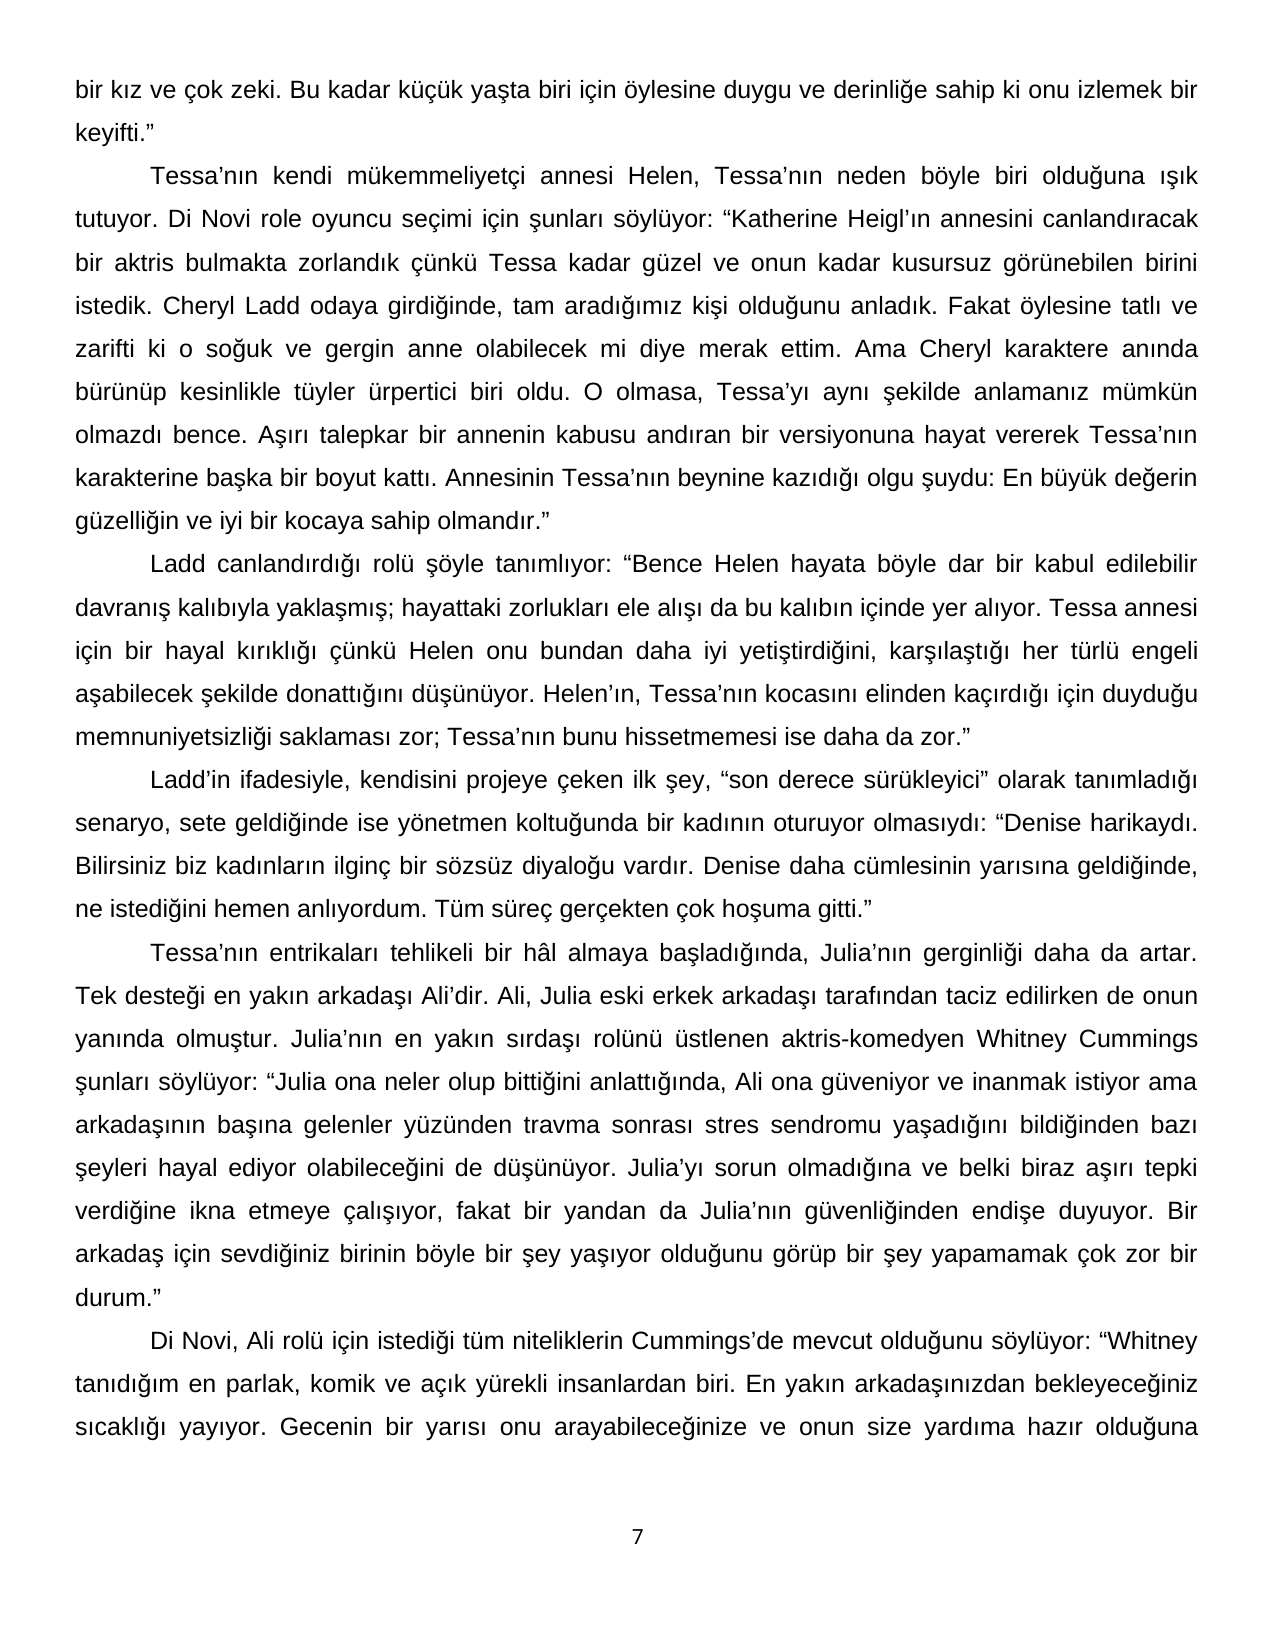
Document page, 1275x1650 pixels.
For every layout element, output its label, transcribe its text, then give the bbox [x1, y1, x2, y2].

text Ladd’in ifadesiyle, kendisini projeye çeken ilk şey, “son derece sürükleyici” olarak tanımladığı senaryo, sete geldiğinde ise yönetmen koltuğunda bir kadının oturuyor olmasıydı: “Denise harikaydı. Bilirsiniz biz kadınların ilginç bir sözsüz diyaloğu vardır. Denise daha cümlesinin yarısına geldiğinde, ne istediğini hemen anlıyordum. Tüm süreç gerçekten çok hoşuma gitti.” [75, 765, 1200, 923]
text Tessa’nın kendi mükemmeliyetçi annesi Helen, Tessa’nın neden böyle biri olduğuna ışık tutuyor. Di Novi role oyuncu seçimi için şunları söylüyor: “Katherine Heigl’ın annesini canlandıracak bir aktris bulmakta zorlandık çünkü Tessa kadar güzel ve onun kadar kusursuz görünebilen birini istedik. Cheryl Ladd odaya girdiğinde, tam aradığımız kişi olduğunu anladık. Fakat öylesine tatlı ve zarifti ki o soğuk ve gergin anne olabilecek mi diye merak ettim. Ama Cheryl karaktere anında bürünüp kesinlikle tüyler ürpertici biri oldu. O olmasa, Tessa’yı aynı şekilde anlamanız mümkün olmazdı bence. Aşırı talepkar bir annenin kabusu andıran bir versiyonuna hayat vererek Tessa’nın karakterine başka bir boyut kattı. Annesinin Tessa’nın beynine kazıdığı olgu şuydu: En büyük değerin güzelliğin ve iyi bir kocaya sahip olmandır.” [75, 161, 1200, 535]
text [75, 75, 1200, 147]
text Tessa’nın entrikaları tehlikeli bir hâl almaya başladığında, Julia’nın gerginliği daha da artar. Tek desteği en yakın arkadaşı Ali’dir. Ali, Julia eski erkek arkadaşı tarafından taciz edilirken de onun yanında olmuştur. Julia’nın en yakın sırdaşı rolünü üstlenen aktris-komedyen Whitney Cummings şunları söylüyor: “Julia ona neler olup bittiğini anlattığında, Ali ona güveniyor ve inanmak istiyor ama arkadaşının başına gelenler yüzünden travma sonrası stres sendromu yaşadığını bildiğinden bazı şeyleri hayal ediyor olabileceğini de düşünüyor. Julia’yı sorun olmadığına ve belki biraz aşırı tepki verdiğine ikna etmeye çalışıyor, fakat bir yandan da Julia’nın güvenliğinden endişe duyuyor. Bir arkadaş için sevdiğiniz birinin böyle bir şey yaşıyor olduğunu görüp bir şey yapamamak çok zor bir durum.” [75, 937, 1200, 1311]
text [75, 1326, 1200, 1441]
text Ladd canlandırdığı rolü şöyle tanımlıyor: “Bence Helen hayata böyle dar bir kabul edilebilir davranış kalıbıyla yaklaşmış; hayattaki zorlukları ele alışı da bu kalıbın içinde yer alıyor. Tessa annesi için bir hayal kırıklığı çünkü Helen onu bundan daha iyi yetiştirdiğini, karşılaştığı her türlü engeli aşabilecek şekilde donattığını düşünüyor. Helen’ın, Tessa’nın kocasını elinden kaçırdığı için duyduğu memnuniyetsizliği saklaması zor; Tessa’nın bunu hissetmemesi ise daha da zor.” [75, 549, 1200, 751]
